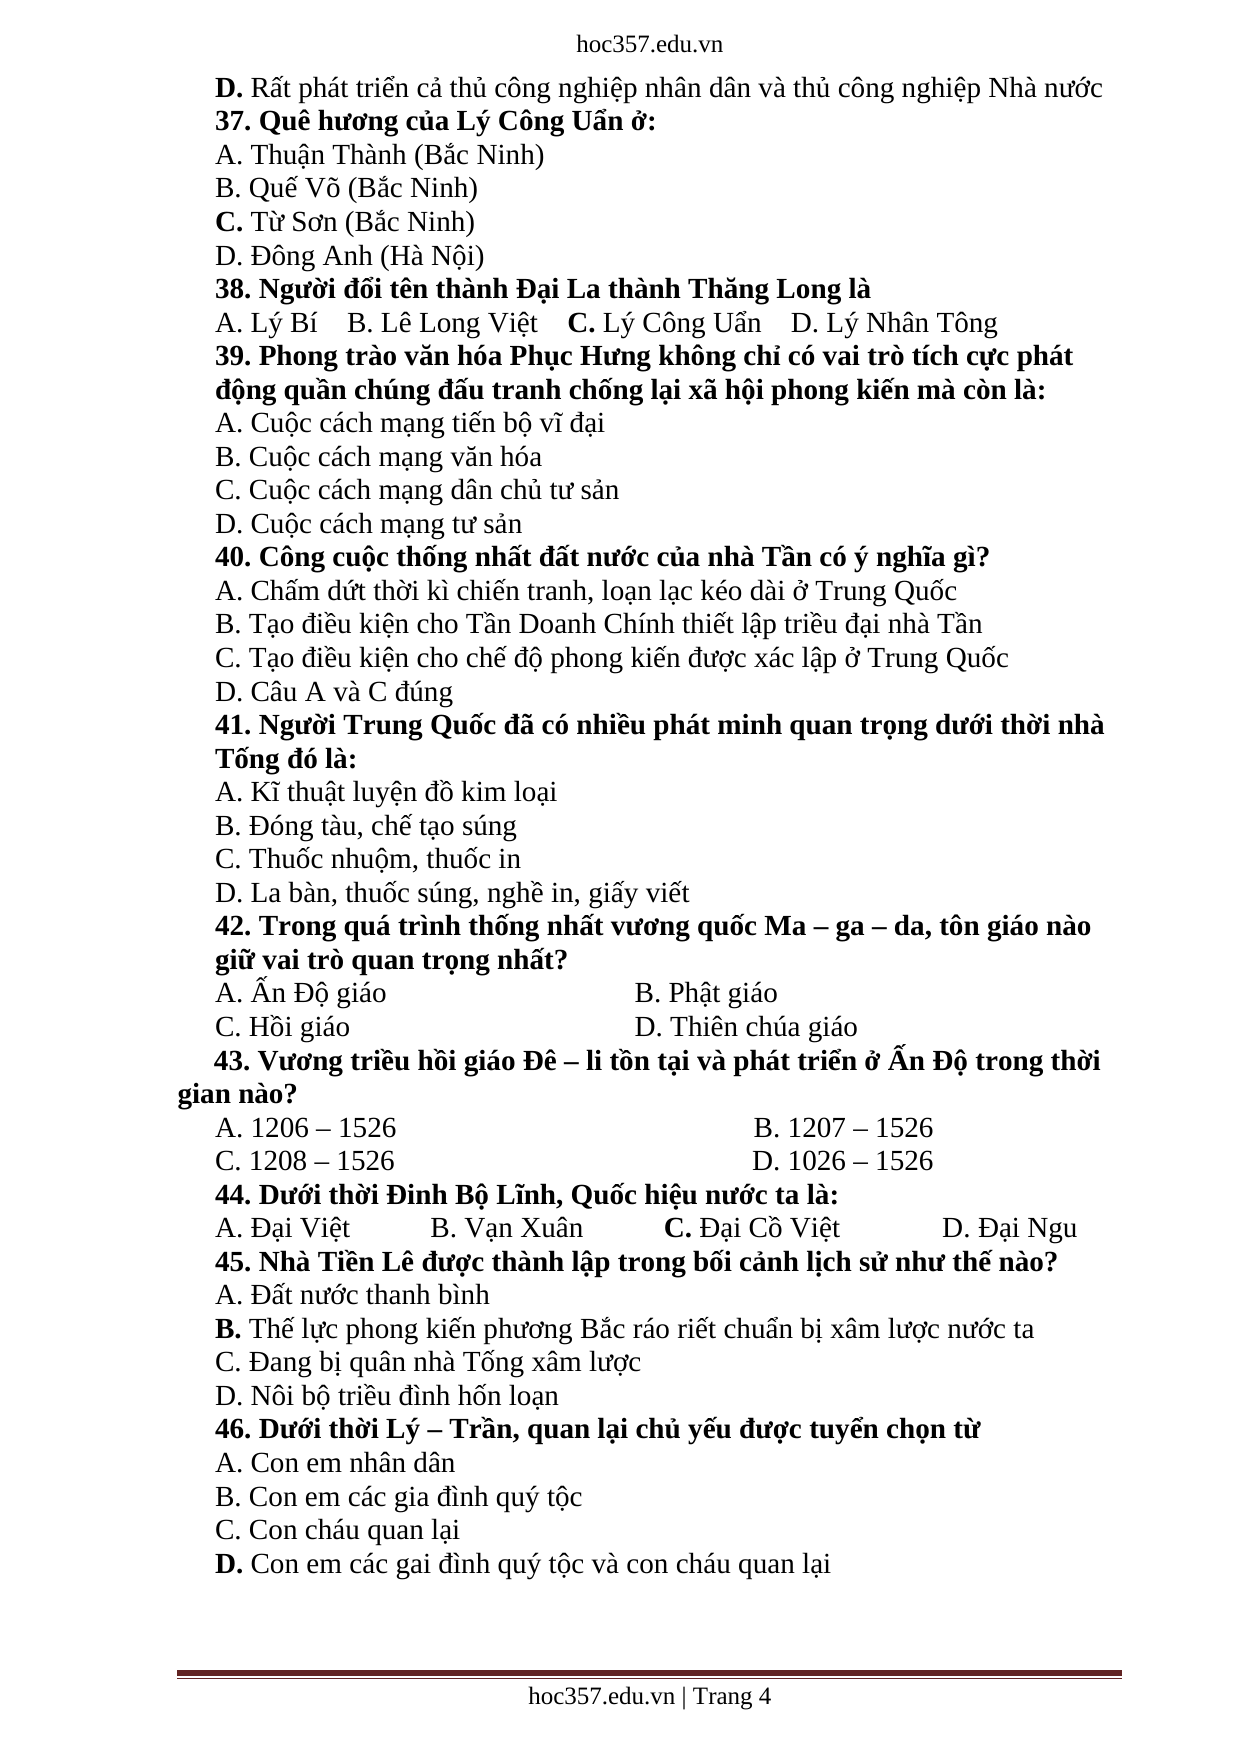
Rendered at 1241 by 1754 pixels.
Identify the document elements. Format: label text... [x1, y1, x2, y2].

text D. La bàn, thuốc súng, nghề in, giấy viết [215, 875, 1122, 908]
text A. Chấm dứt thời kì chiến tranh, loạn lạc kéo dài ở Trung Quốc [215, 573, 1122, 607]
text B. Đóng tàu, chế tạo súng [215, 808, 1122, 841]
text C. Tạo điều kiện cho chế độ phong kiến được xác lập ở Trung Quốc [215, 640, 1122, 674]
text D. Con em các gai đình quý tộc và con cháu quan lại [215, 1546, 1122, 1579]
text B. Quế Võ (Bắc Ninh) [215, 171, 1122, 204]
text A. 1206 – 1526 B. 1207 – 1526 [215, 1110, 1122, 1143]
text C. Từ Sơn (Bắc Ninh) [215, 204, 1122, 238]
text B. Tạo điều kiện cho Tần Doanh Chính thiết lập triều đại nhà Tần [215, 607, 1122, 640]
text A. Ấn Độ giáo B. Phật giáo [215, 976, 1122, 1009]
text 39. Phong trào văn hóa Phục Hưng không chỉ có vai trò tích cực phát động quần chúng đấu tranh chống lại xã hội phong kiến mà còn là: [215, 338, 1122, 405]
text A. Con em nhân dân [215, 1445, 1122, 1479]
text B. Con em các gia đình quý tộc [215, 1479, 1122, 1512]
text A. Thuận Thành (Bắc Ninh) [215, 137, 1122, 171]
text A. Cuộc cách mạng tiến bộ vĩ đại [215, 405, 1122, 439]
text 44. Dưới thời Đinh Bộ Lĩnh, Quốc hiệu nước ta là: [215, 1177, 1122, 1210]
text 40. Công cuộc thống nhất đất nước của nhà Tần có ý nghĩa gì? [215, 539, 1122, 573]
text D. Rất phát triển cả thủ công nghiệp nhân dân và thủ công nghiệp Nhà nước [215, 70, 1122, 103]
text A. Đại Việt B. Vạn Xuân C. Đại Cồ Việt D. Đại Ngu [215, 1210, 1122, 1244]
text 46. Dưới thời Lý – Trần, quan lại chủ yếu được tuyển chọn từ [215, 1412, 1122, 1445]
text D. Câu A và C đúng [215, 674, 1122, 707]
text B. Cuộc cách mạng văn hóa [215, 439, 1122, 472]
text A. Đất nước thanh bình [215, 1277, 1122, 1311]
text D. Cuộc cách mạng tư sản [215, 506, 1122, 539]
text C. Đang bị quân nhà Tống xâm lược [215, 1344, 1122, 1378]
text 37. Quê hương của Lý Công Uẩn ở: [215, 103, 1122, 137]
text B. Thế lực phong kiến phương Bắc ráo riết chuẩn bị xâm lược nước ta [215, 1311, 1122, 1344]
text A. Kĩ thuật luyện đồ kim loại [215, 774, 1122, 808]
text 42. Trong quá trình thống nhất vương quốc Ma – ga – da, tôn giáo nào giữ vai trò quan trọng nhất? [215, 908, 1122, 976]
text C. Con cháu quan lại [215, 1512, 1122, 1546]
text A. Lý Bí B. Lê Long Việt C. Lý Công Uẩn D. Lý Nhân Tông [215, 305, 1122, 338]
text 41. Người Trung Quốc đã có nhiều phát minh quan trọng dưới thời nhà Tống đó là: [215, 707, 1122, 774]
text 43. Vương triều hồi giáo Đê – li tồn tại và phát triển ở Ấn Độ trong thời gian nào? [177, 1043, 1122, 1110]
text 38. Người đổi tên thành Đại La thành Thăng Long là [215, 271, 1122, 305]
text D. Nôi bộ triều đình hốn loạn [215, 1378, 1122, 1412]
text D. Đông Anh (Hà Nội) [215, 238, 1122, 271]
text C. Thuốc nhuộm, thuốc in [215, 841, 1122, 875]
text C. 1208 – 1526 D. 1026 – 1526 [215, 1143, 1122, 1177]
text 45. Nhà Tiền Lê được thành lập trong bối cảnh lịch sử như thế nào? [215, 1244, 1122, 1277]
text C. Hồi giáo D. Thiên chúa giáo [215, 1009, 1122, 1043]
text C. Cuộc cách mạng dân chủ tư sản [215, 472, 1122, 506]
